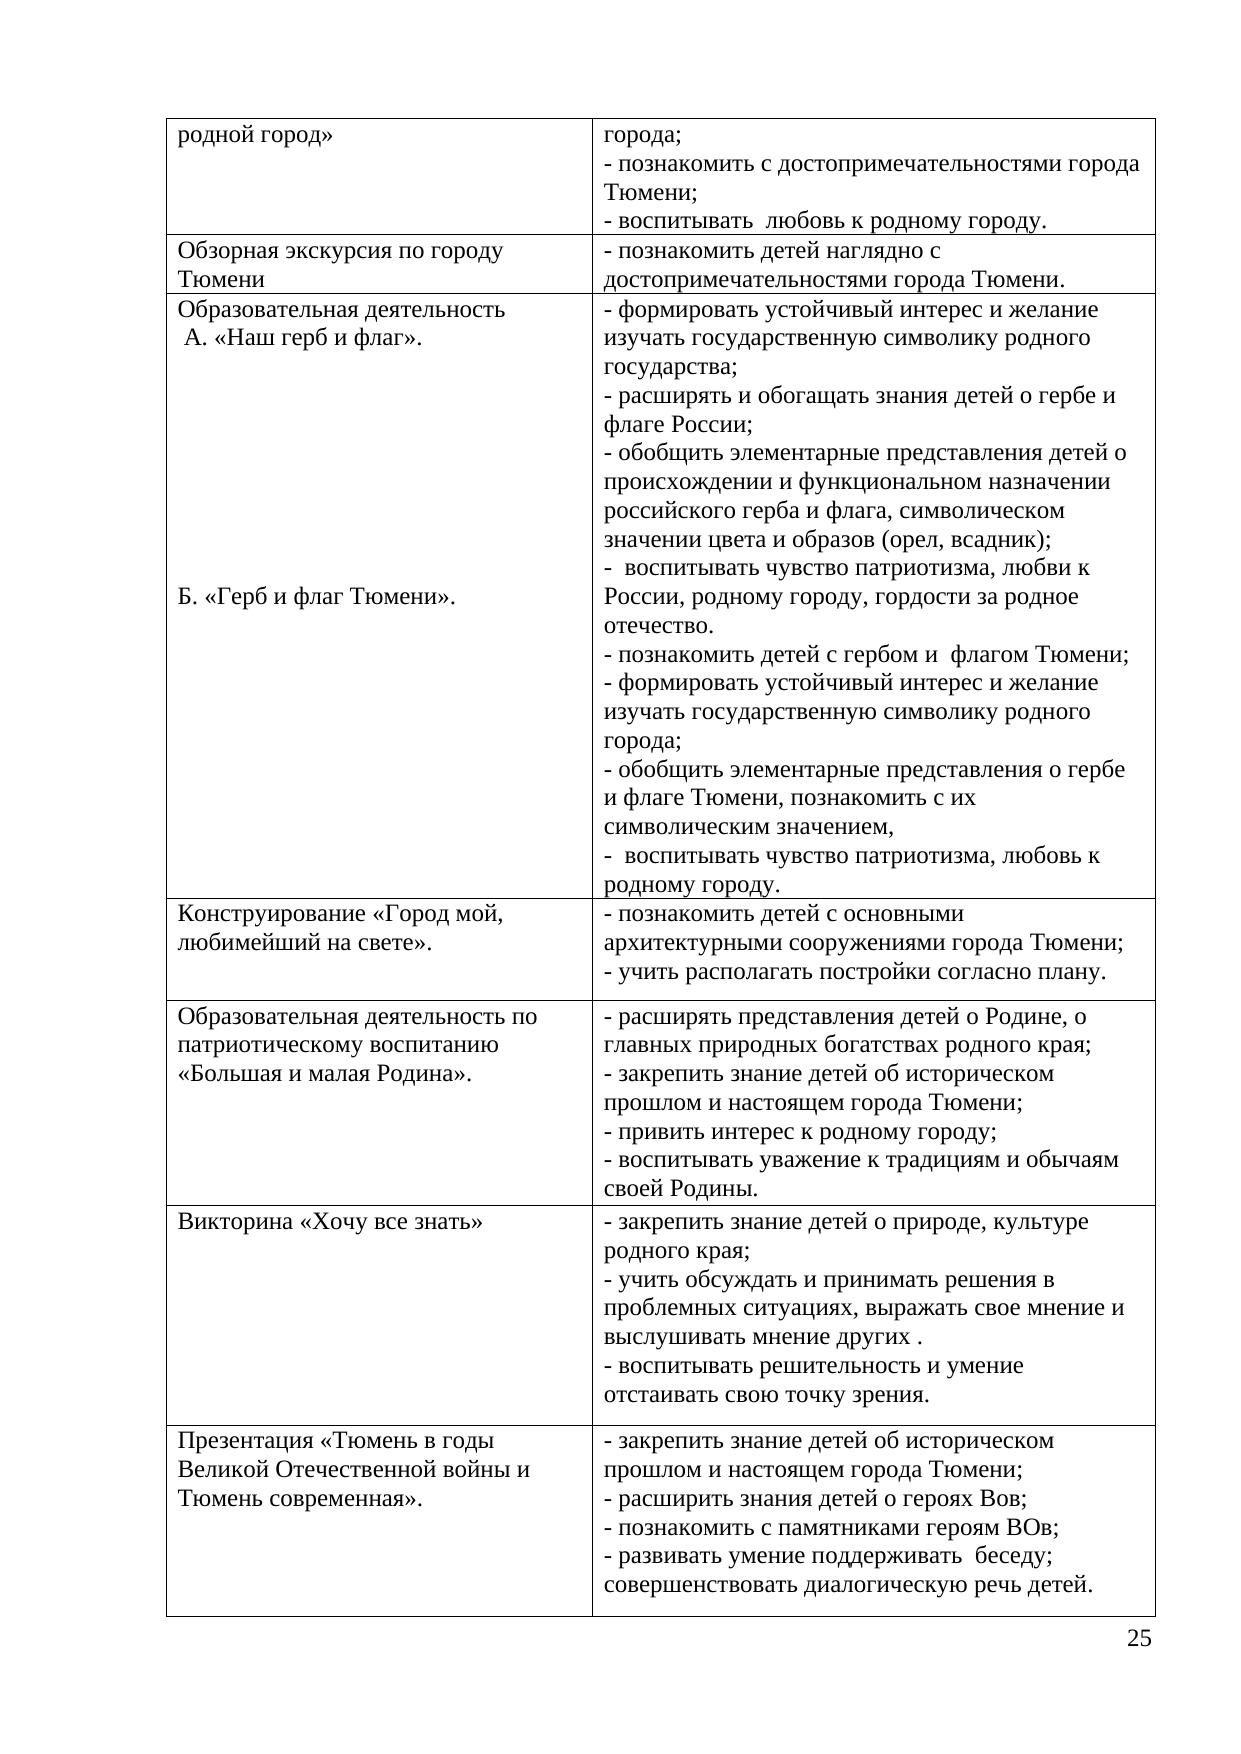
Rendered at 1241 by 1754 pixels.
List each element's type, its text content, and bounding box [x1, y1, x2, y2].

table_cell - познакомить детей с основными архитектурными сооружениями города Тюмени; - учить располагать постройки согласно плану. [593, 899, 1155, 1000]
table_cell Конструирование «Город мой, любимейший на свете». [167, 899, 592, 1000]
table_cell - расширять представления детей о Родине, о главных природных богатствах родного края; - закрепить знание детей об историческом прошлом и настоящем города Тюмени; - привить интерес к родному городу; - воспитывать уважение к традициям и обычаям своей Родины. [593, 1001, 1155, 1205]
table_cell Образовательная деятельность по патриотическому воспитанию «Большая и малая Родина». [167, 1001, 592, 1205]
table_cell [593, 119, 1155, 234]
table_cell Обзорная экскурсия по городу Тюмени [167, 235, 592, 293]
table_cell - закрепить знание детей об историческом прошлом и настоящем города Тюмени; - расширить знания детей о героях Вов; - познакомить с памятниками героям ВОв; - развивать умение поддерживать беседу; совершенствовать диалогическую речь детей. [593, 1426, 1155, 1616]
table_cell Презентация «Тюмень в годы Великой Отечественной войны и Тюмень современная». [167, 1426, 592, 1616]
table_cell - формировать устойчивый интерес и желание изучать государственную символику родного государства; - расширять и обогащать знания детей о гербе и флаге России; - обобщить элементарные представления детей о происхождении и функциональном назначении российского герба и флага, символическом значении цвета и образов (орел, всадник); - воспитывать чувство патриотизма, любви к России, родному городу, гордости за родное отечество. - познакомить детей с гербом и флагом Тюмени; - формировать устойчивый интерес и желание изучать государственную символику родного города; - обобщить элементарные представления о гербе и флаге Тюмени, познакомить с их символическим значением, - воспитывать чувство патриотизма, любовь к родному городу. [593, 294, 1155, 897]
table_cell - закрепить знание детей о природе, культуре родного края; - учить обсуждать и принимать решения в проблемных ситуациях, выражать свое мнение и выслушивать мнение других . - воспитывать решительность и умение отстаивать свою точку зрения. [593, 1206, 1155, 1424]
table_cell Викторина «Хочу все знать» [167, 1206, 592, 1424]
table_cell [167, 119, 592, 234]
table_cell Образовательная деятельность А. «Наш герб и флаг». Б. «Герб и флаг Тюмени». [167, 294, 592, 897]
table_cell - познакомить детей наглядно с достопримечательностями города Тюмени. [593, 235, 1155, 293]
